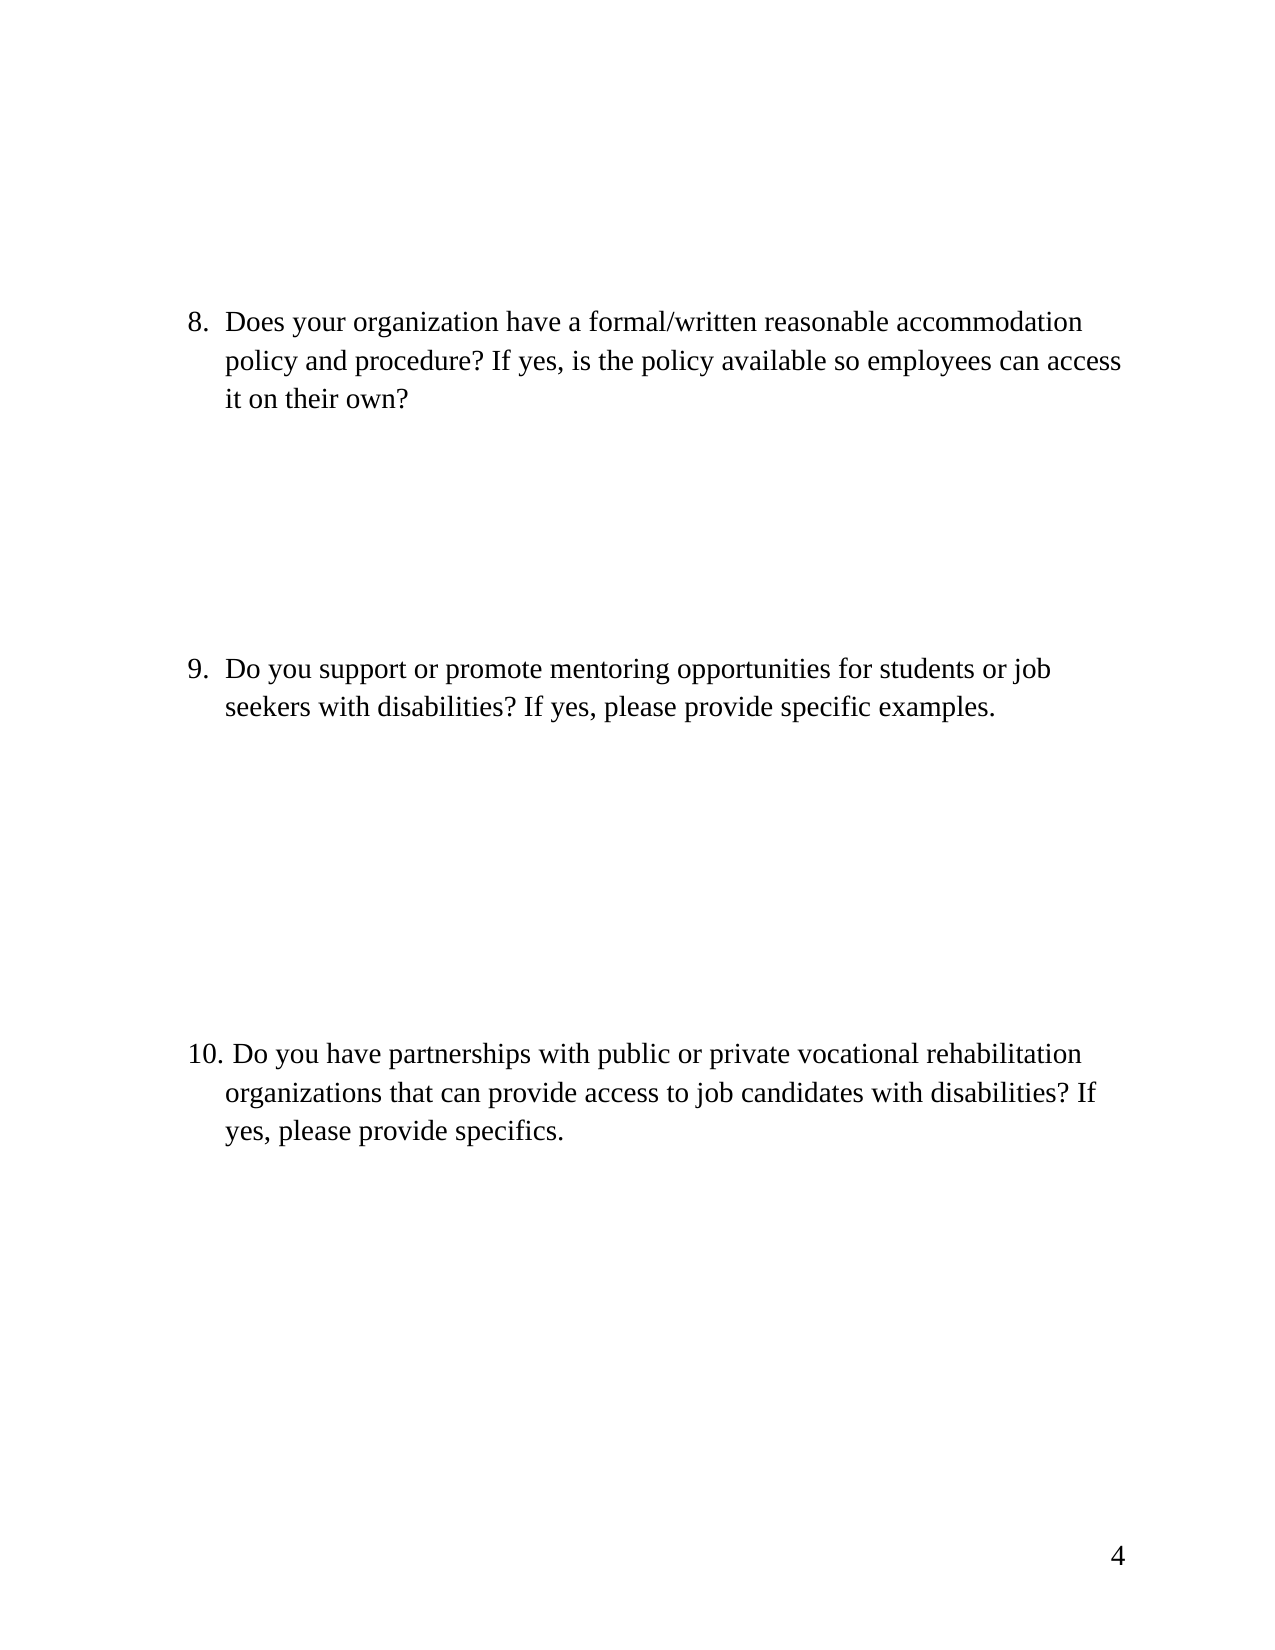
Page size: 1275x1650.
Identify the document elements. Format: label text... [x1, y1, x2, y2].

list Do you have partnerships with public or private vocational rehabilitation organizations that can provide access to job candidates with disabilities? If yes, please provide specifics. [187, 1036, 1125, 1177]
list Do you support or promote mentoring opportunities for students or job seekers with disabilities? If yes, please provide specific examples. [187, 651, 1125, 723]
list Does your organization have a formal/written reasonable accommodation policy and procedure? If yes, is the policy available so employees can access it on their own? [187, 304, 1125, 415]
